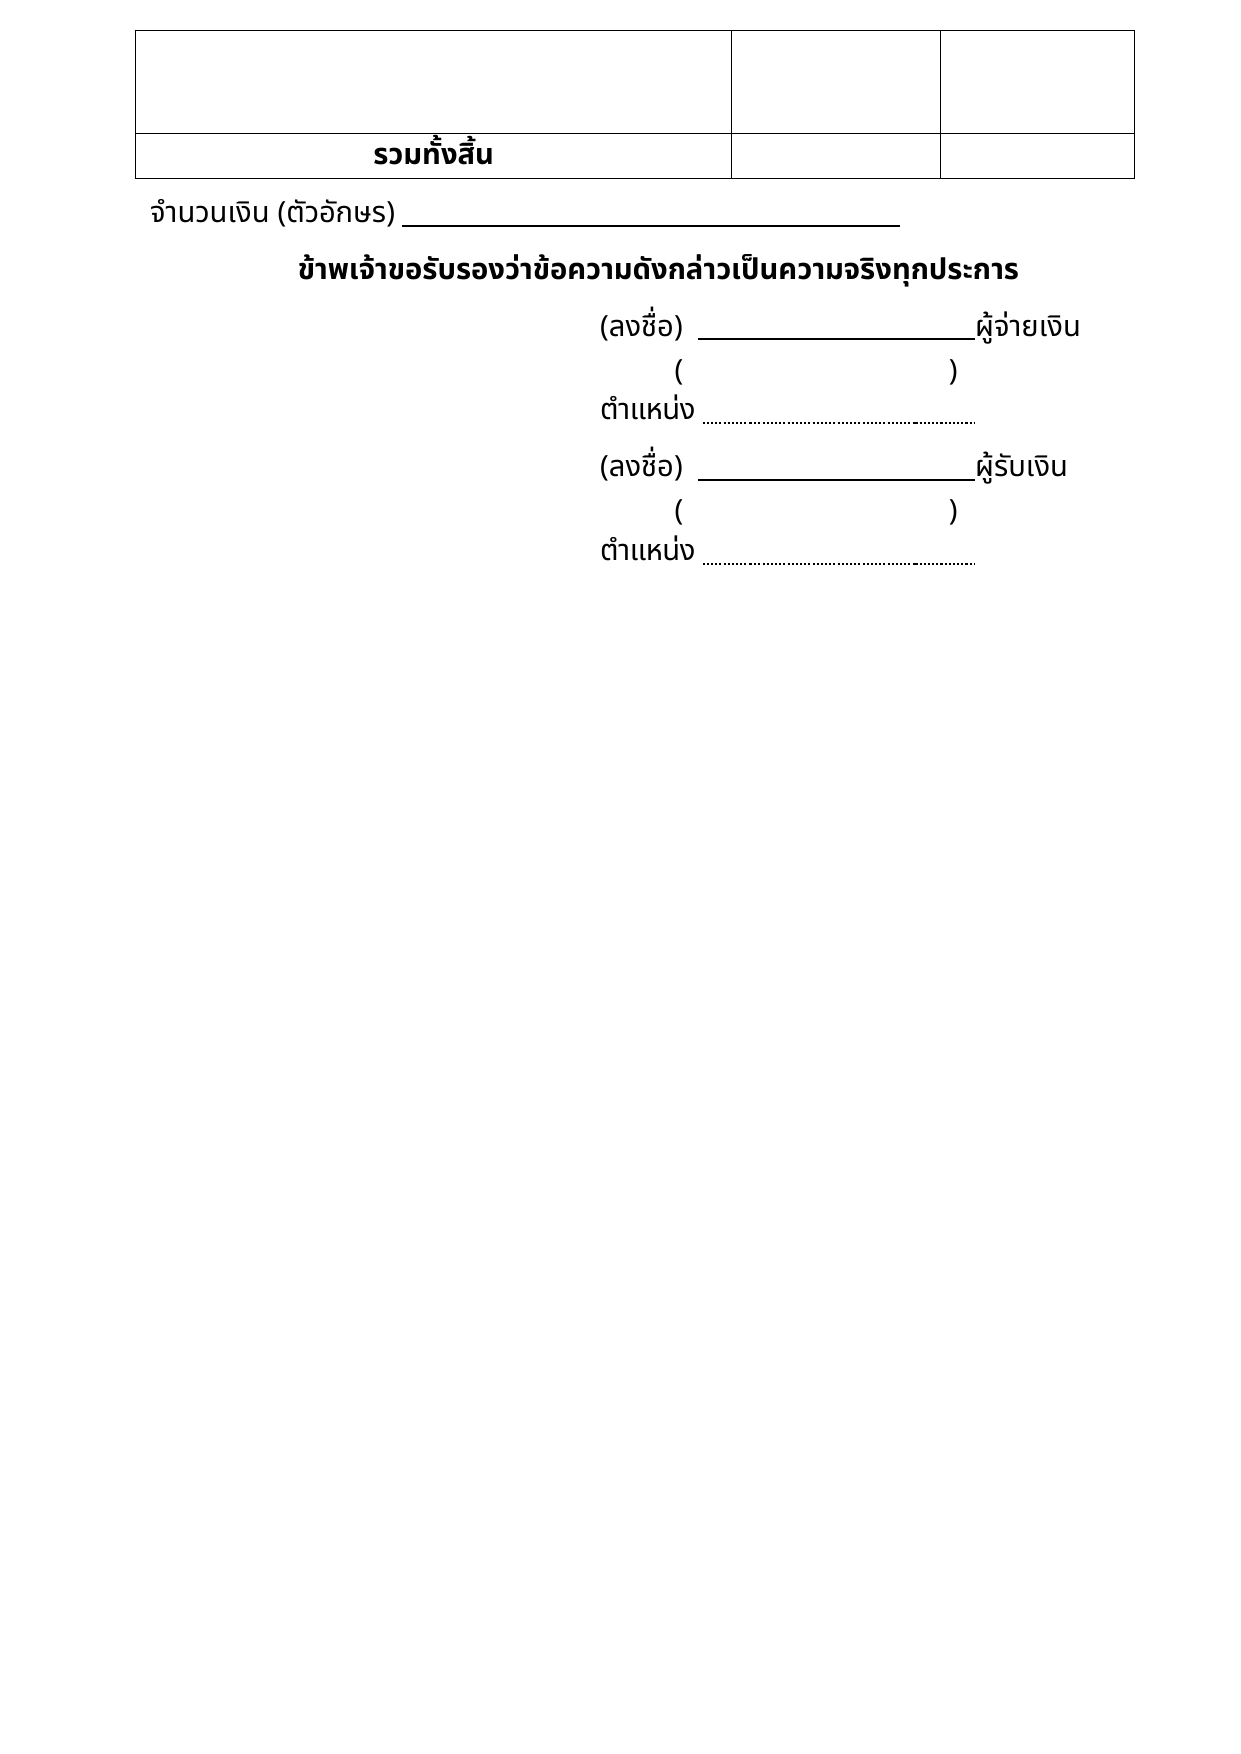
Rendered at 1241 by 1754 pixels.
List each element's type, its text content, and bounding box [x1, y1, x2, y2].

text (ลงชื่อ) ผู้จ่ายเงิน [150, 305, 1090, 349]
table_cell [732, 31, 940, 133]
table_cell รวมทั้งสิ้น [136, 134, 731, 178]
table_cell [941, 31, 1134, 133]
text ( ) [150, 349, 1090, 389]
table_cell [732, 134, 940, 178]
text ข้าพเจ้าขอรับรองว่าข้อความดังกล่าวเป็นความจริงทุกประการ [150, 248, 1090, 292]
text ตำแหน่ง [150, 529, 1090, 573]
text ( ) [150, 489, 1090, 529]
text จำนวนเงิน (ตัวอักษร) [150, 191, 1090, 236]
table_cell [136, 31, 731, 133]
table_cell [941, 134, 1134, 178]
text (ลงชื่อ) ผู้รับเงิน [150, 445, 1090, 489]
text ตำแหน่ง [150, 389, 1090, 433]
